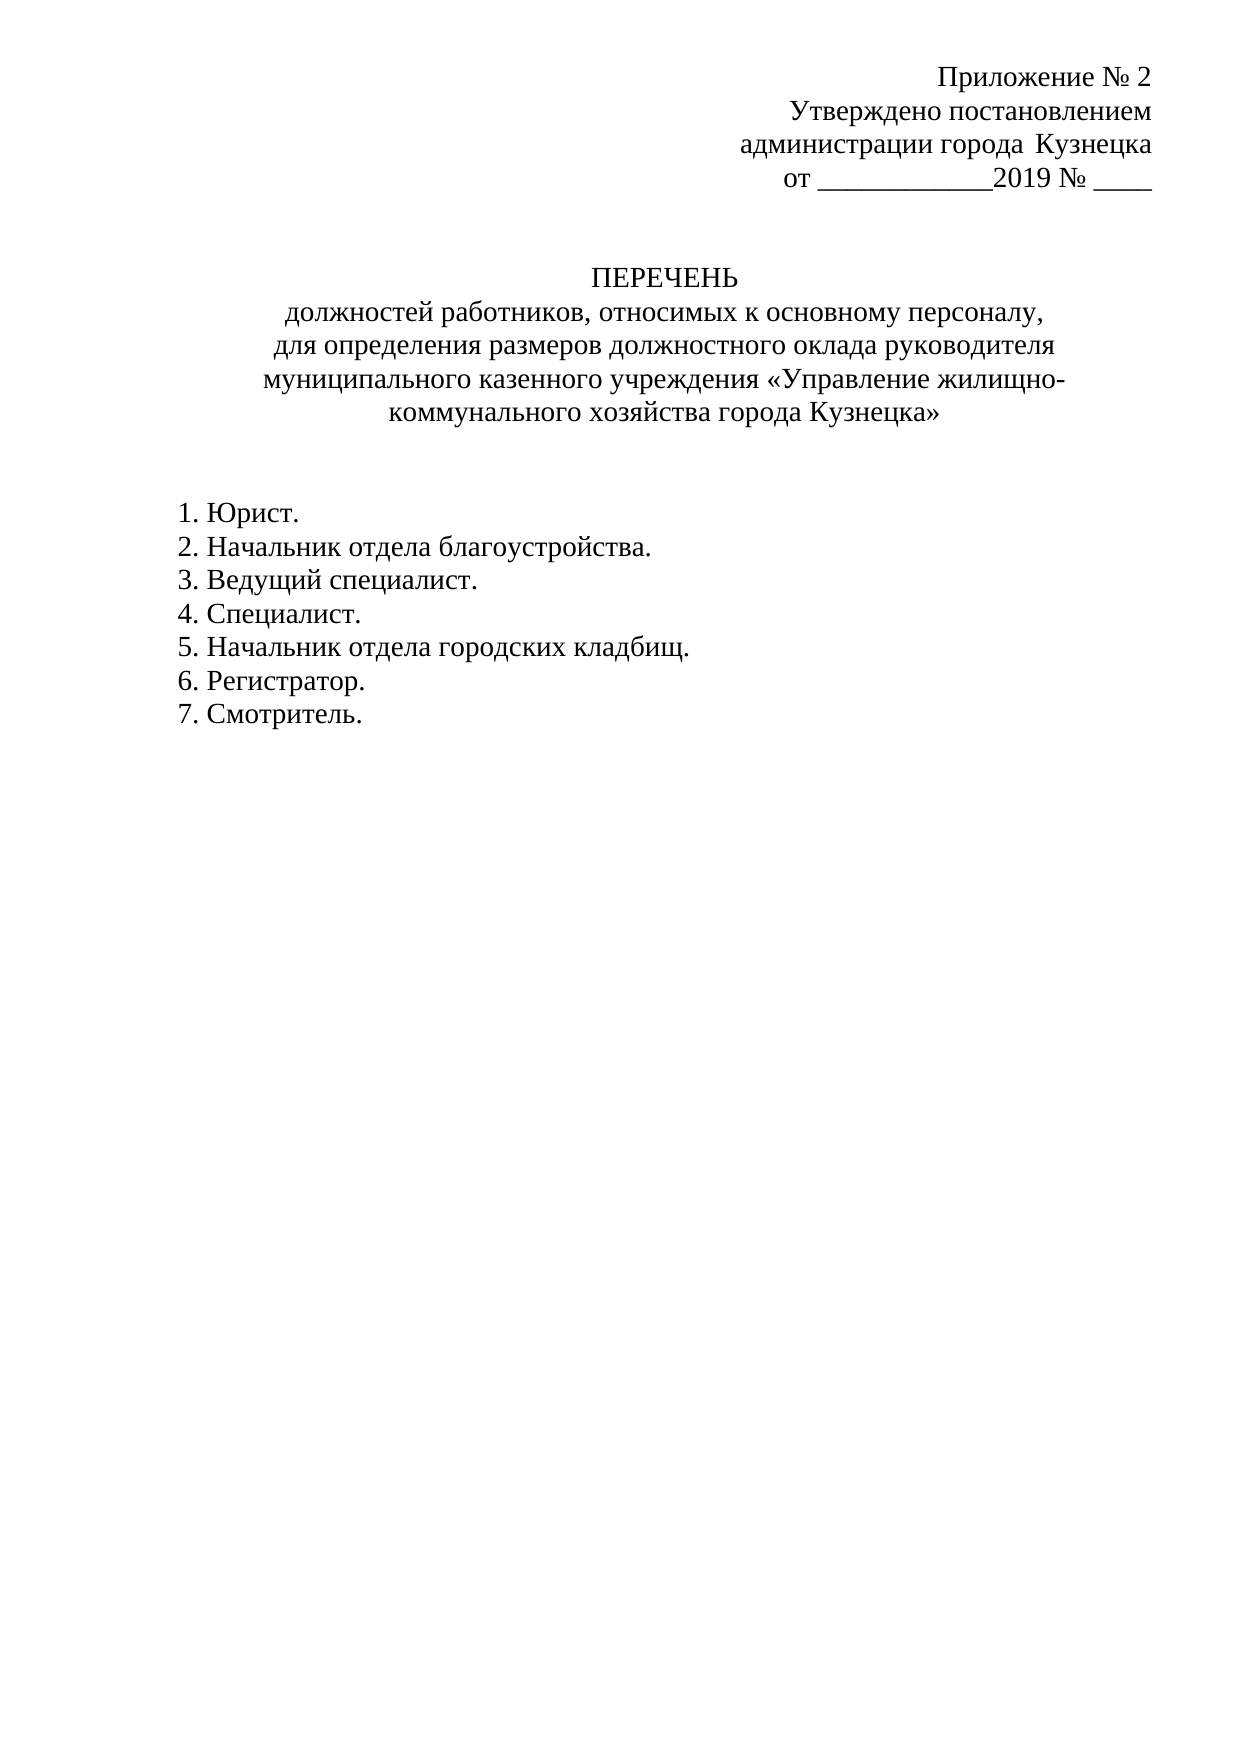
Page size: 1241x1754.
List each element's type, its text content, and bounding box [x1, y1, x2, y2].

text 6. Регистратор. [177, 663, 1152, 696]
text ПЕРЕЧЕНЬ [177, 260, 1152, 294]
text от ____________2019 № ____ [177, 160, 1152, 193]
text 4. Специалист. [177, 596, 1152, 629]
text Приложение № 2 [177, 59, 1152, 93]
text 2. Начальник отдела благоустройства. [177, 529, 1152, 562]
text 3. Ведущий специалист. [177, 562, 1152, 596]
text должностей работников, относимых к основному персоналу, [177, 294, 1152, 327]
text Утверждено постановлением [177, 93, 1152, 126]
text 7. Смотритель. [177, 696, 1152, 730]
text 1. Юрист. [177, 495, 1152, 529]
text для определения размеров должностного оклада руководителя [177, 327, 1152, 361]
text 5. Начальник отдела городских кладбищ. [177, 629, 1152, 663]
text муниципального казенного учреждения «Управление жилищно-коммунального хозяйства города Кузнецка» [177, 361, 1152, 428]
text администрации города Кузнецка [177, 126, 1152, 160]
